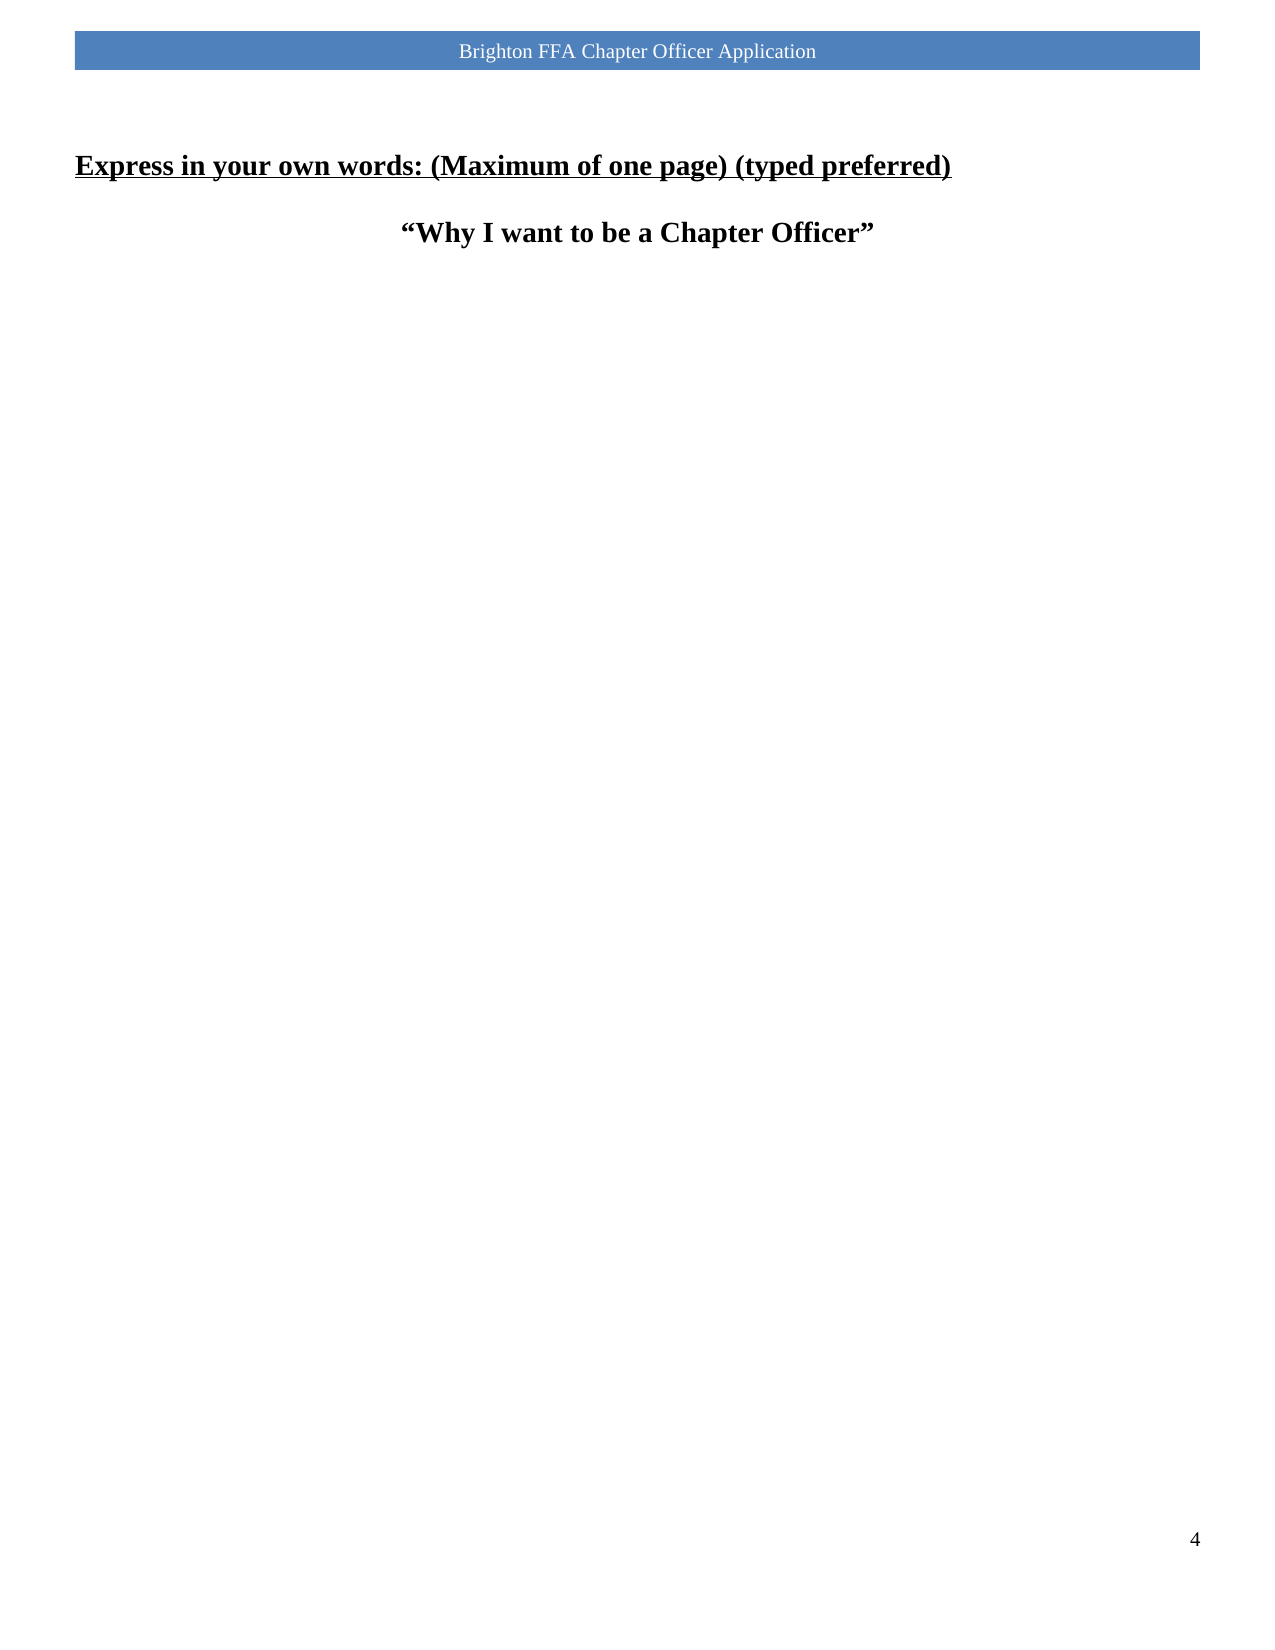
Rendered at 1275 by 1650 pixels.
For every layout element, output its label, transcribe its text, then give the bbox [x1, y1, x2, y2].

text Express in your own words: (Maximum of one page) (typed preferred) [75, 148, 1200, 181]
text “Why I want to be a Chapter Officer” [75, 215, 1200, 248]
